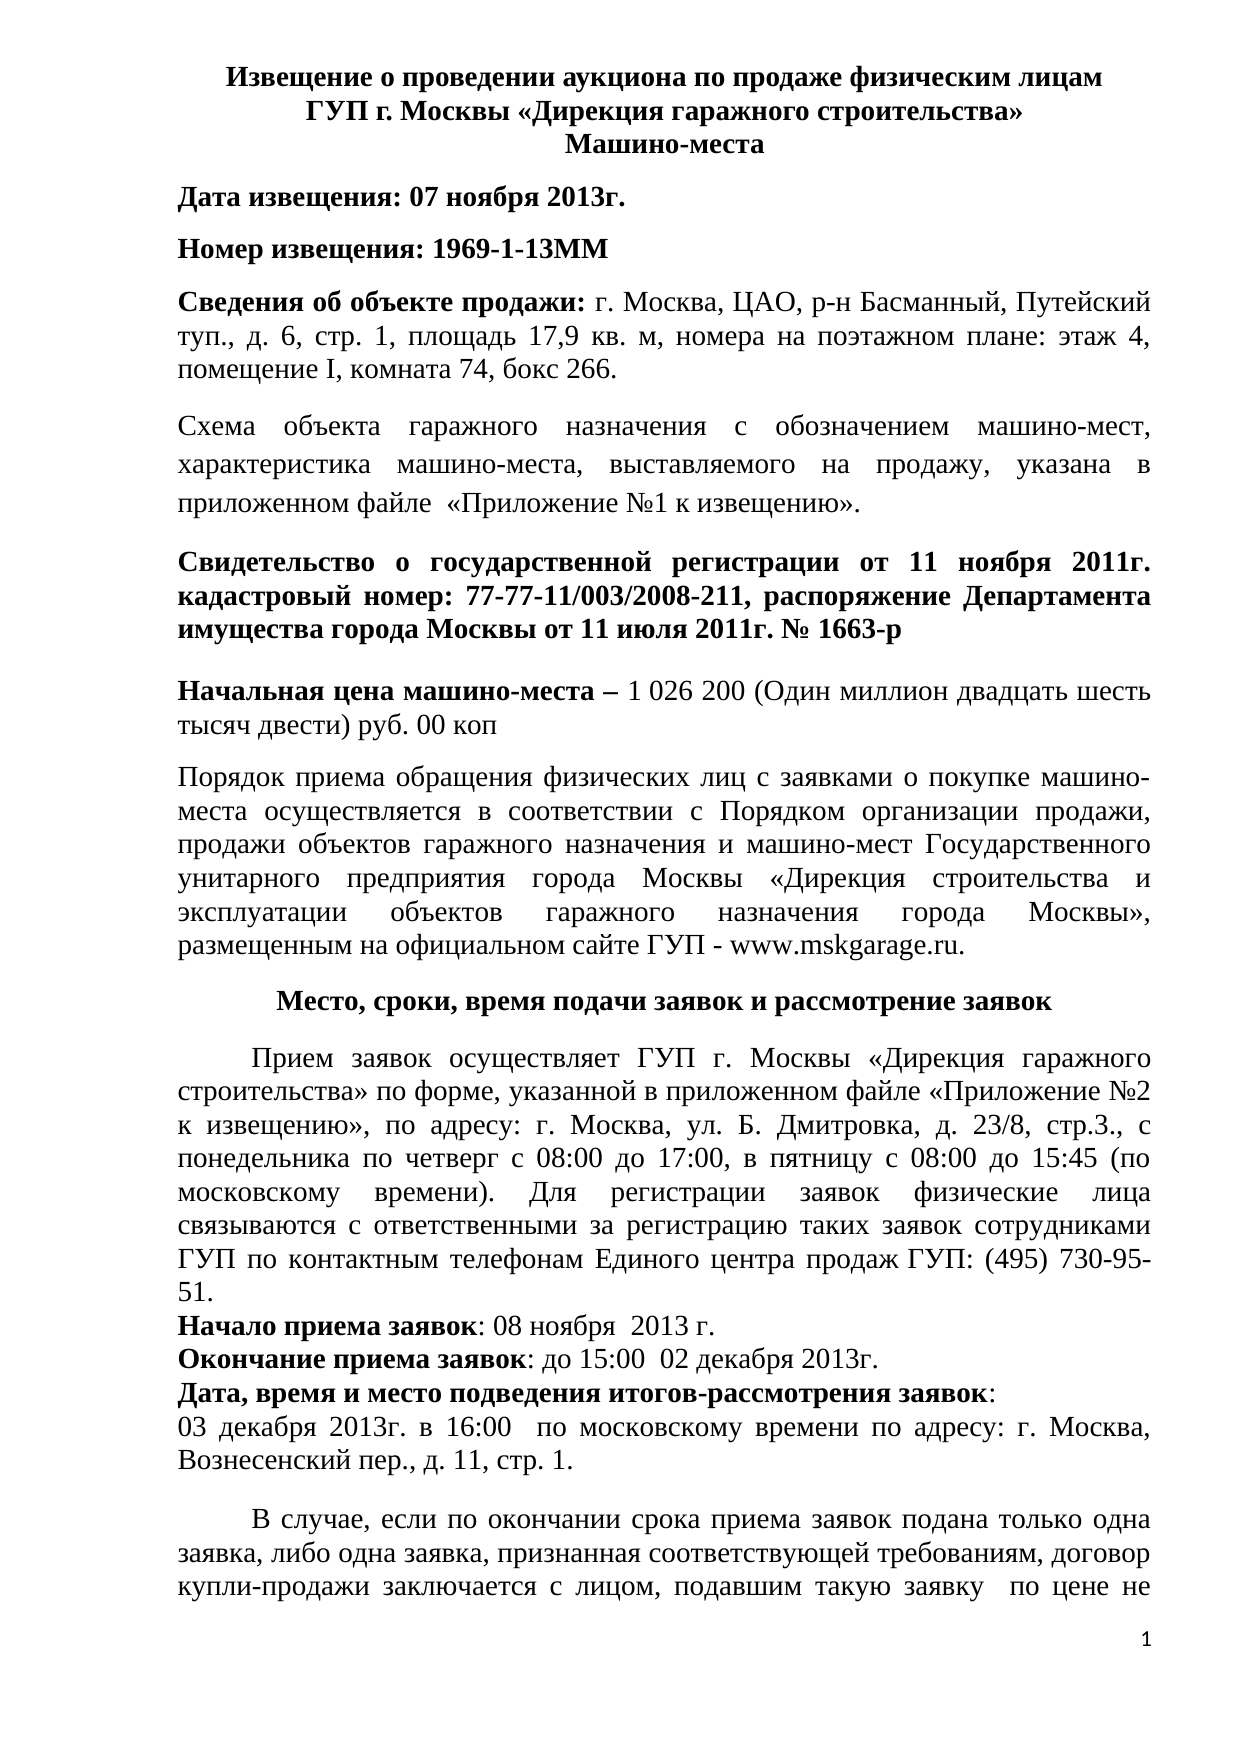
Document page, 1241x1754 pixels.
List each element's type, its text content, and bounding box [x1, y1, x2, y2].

text Порядок приема обращения физических лиц с заявками о покупке машино-места осуществляется в соответствии с Порядком организации продажи, продажи объектов гаражного назначения и машино-мест Государственного унитарного предприятия города Москвы «Дирекция строительства и эксплуатации объектов гаражного назначения города Москвы», размещенным на официальном сайте ГУП - www.mskgarage.ru. [177, 759, 1152, 961]
text Окончание приема заявок: до 15:00 02 декабря 2013г. [177, 1342, 1152, 1375]
text Прием заявок осуществляет ГУП г. Москвы «Дирекция гаражного строительства» по форме, указанной в приложенном файле «Приложение №2 к извещению», по адресу: г. Москва, ул. Б. Дмитровка, д. 23/8, стр.3., с понедельника по четверг с 08:00 до 17:00, в пятницу с 08:00 до 15:45 (по московскому времени). Для регистрации заявок физические лица связываются с ответственными за регистрацию таких заявок сотрудниками ГУП по контактным телефонам Единого центра продаж ГУП: (495) 730-95-51. [177, 1040, 1152, 1308]
text ГУП г. Москвы «Дирекция гаражного строительства» [177, 93, 1152, 126]
text Дата, время и место подведения итогов-рассмотрения заявок: [177, 1375, 1152, 1409]
text Начальная цена машино-места – 1 026 200 (Один миллион двадцать шесть тысяч двести) руб. 00 коп [177, 673, 1152, 740]
text Сведения об объекте продажи: г. Москва, ЦАО, р-н Басманный, Путейский туп., д. 6, стр. 1, площадь 17,9 кв. м, номера на поэтажном плане: этаж 4, помещение I, комната 74, бокс 266. [177, 284, 1152, 385]
text 03 декабря 2013г. в 16:00 по московскому времени по адресу: г. Москва, Вознесенский пер., д. 11, стр. 1. [177, 1409, 1152, 1476]
text Извещение о проведении аукциона по продаже физическим лицам [177, 59, 1152, 93]
text Дата извещения: 07 ноября 2013г. [177, 179, 1152, 212]
text Место, сроки, время подачи заявок и рассмотрение заявок [177, 983, 1152, 1017]
text Свидетельство о государственной регистрации от 11 ноября 2011г. кадастровый номер: 77-77-11/003/2008-211, распоряжение Департамента имущества города Москвы от 11 июля 2011г. № 1663-р [177, 544, 1152, 645]
text Машино-места [177, 126, 1152, 160]
text Номер извещения: 1969-1-13ММ [177, 232, 1152, 265]
text Схема объекта гаражного назначения с обозначением машино-мест, характеристика машино-места, выставляемого на продажу, указана в приложенном файле «Приложение №1 к извещению». [177, 408, 1152, 518]
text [177, 1501, 1152, 1602]
text Начало приема заявок: 08 ноября 2013 г. [177, 1308, 1152, 1342]
